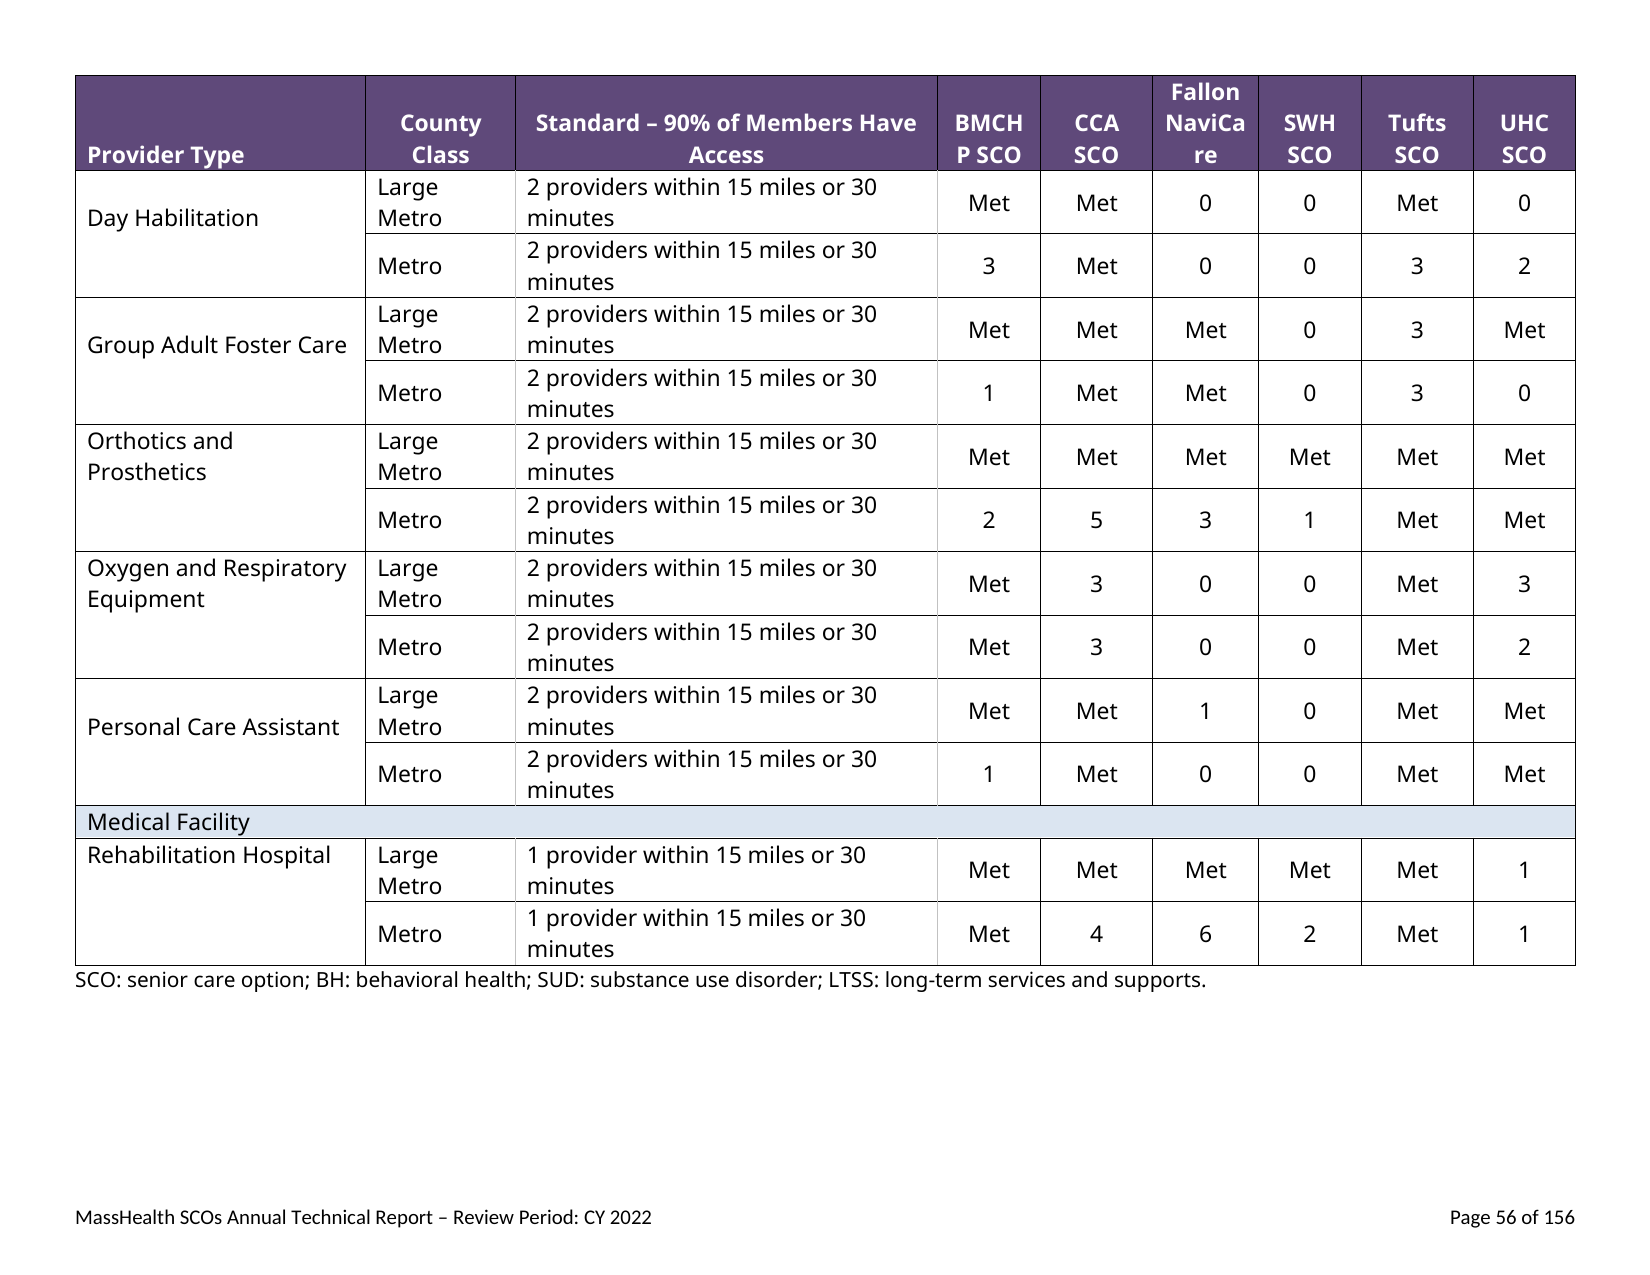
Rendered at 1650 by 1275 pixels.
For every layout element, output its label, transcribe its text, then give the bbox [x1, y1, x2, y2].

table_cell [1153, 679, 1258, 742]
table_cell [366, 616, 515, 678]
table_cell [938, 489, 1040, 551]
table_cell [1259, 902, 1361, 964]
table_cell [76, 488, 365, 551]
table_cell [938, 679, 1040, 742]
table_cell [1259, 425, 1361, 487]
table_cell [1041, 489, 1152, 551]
table_cell Large Metro [366, 298, 515, 360]
table_header Provider Type [76, 76, 365, 170]
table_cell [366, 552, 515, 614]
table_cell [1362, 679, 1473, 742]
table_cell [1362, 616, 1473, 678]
table_cell 3 [1362, 234, 1473, 297]
table_cell 0 [1474, 361, 1575, 424]
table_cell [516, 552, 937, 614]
table_header County Class [366, 76, 515, 170]
table_cell 2 providers within 15 miles or 30 minutes [516, 298, 937, 360]
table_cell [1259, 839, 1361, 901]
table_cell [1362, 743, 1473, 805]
table_cell 1 [938, 361, 1040, 424]
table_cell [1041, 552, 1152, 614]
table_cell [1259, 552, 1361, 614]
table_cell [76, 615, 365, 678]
table_cell Large Metro [366, 425, 515, 487]
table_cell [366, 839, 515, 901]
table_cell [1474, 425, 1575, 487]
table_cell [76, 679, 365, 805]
table_header BMCHP SCO [938, 76, 1040, 170]
table_cell Met [1153, 298, 1258, 360]
table_cell 0 [1153, 171, 1258, 233]
table_cell 0 [1259, 234, 1361, 297]
table_cell Met [1041, 361, 1152, 424]
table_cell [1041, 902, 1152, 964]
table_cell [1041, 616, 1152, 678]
table_cell 2 [1474, 234, 1575, 297]
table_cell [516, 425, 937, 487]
table_cell 0 [1259, 361, 1361, 424]
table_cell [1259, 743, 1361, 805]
table_header UHC SCO [1474, 76, 1575, 170]
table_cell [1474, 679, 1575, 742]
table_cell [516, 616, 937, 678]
table_cell Met [938, 171, 1040, 233]
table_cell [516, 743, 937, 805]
table_cell 0 [1474, 171, 1575, 233]
table_cell 0 [1259, 171, 1361, 233]
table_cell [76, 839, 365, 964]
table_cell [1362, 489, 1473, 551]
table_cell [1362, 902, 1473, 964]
table_cell Met [1153, 361, 1258, 424]
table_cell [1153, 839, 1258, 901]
table_cell Metro [366, 361, 515, 424]
table_cell Met [1041, 298, 1152, 360]
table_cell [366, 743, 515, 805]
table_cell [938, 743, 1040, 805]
table_cell Met [1041, 234, 1152, 297]
table_header Tufts SCO [1362, 76, 1473, 170]
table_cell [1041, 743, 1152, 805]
table_header Fallon NaviCare [1153, 76, 1258, 170]
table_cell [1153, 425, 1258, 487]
text SCO: senior care option; BH: behavioral health; SUD: substance use disorder; LTSS: long-term services and supports. [75, 966, 1575, 994]
table_cell Met [938, 298, 1040, 360]
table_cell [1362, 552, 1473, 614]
table_cell Orthotics and Prosthetics [76, 425, 365, 487]
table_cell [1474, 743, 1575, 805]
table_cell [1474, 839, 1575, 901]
table_cell 3 [1362, 298, 1473, 360]
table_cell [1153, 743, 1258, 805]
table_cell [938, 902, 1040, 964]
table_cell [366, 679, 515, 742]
table_cell 0 [1259, 298, 1361, 360]
table_cell Metro [366, 234, 515, 297]
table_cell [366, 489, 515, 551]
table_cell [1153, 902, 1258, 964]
table_header SWH SCO [1259, 76, 1361, 170]
table_cell Met [1474, 298, 1575, 360]
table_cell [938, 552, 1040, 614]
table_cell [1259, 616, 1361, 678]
table_cell Met [1362, 171, 1473, 233]
table_cell 0 [1153, 234, 1258, 297]
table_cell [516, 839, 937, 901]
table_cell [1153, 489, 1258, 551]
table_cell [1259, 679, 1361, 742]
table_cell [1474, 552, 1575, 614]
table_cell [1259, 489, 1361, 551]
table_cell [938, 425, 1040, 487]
table_cell [76, 233, 365, 297]
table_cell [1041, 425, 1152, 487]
table_cell Day Habilitation [76, 171, 365, 233]
table_header Standard – 90% of Members Have Access [516, 76, 937, 170]
table_cell 3 [1362, 361, 1473, 424]
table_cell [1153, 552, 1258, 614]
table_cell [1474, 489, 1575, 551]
table_header CCA SCO [1041, 76, 1152, 170]
table_cell 2 providers within 15 miles or 30 minutes [516, 234, 937, 297]
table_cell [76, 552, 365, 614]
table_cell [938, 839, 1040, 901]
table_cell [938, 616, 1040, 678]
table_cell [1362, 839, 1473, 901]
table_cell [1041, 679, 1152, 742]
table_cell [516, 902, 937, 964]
table_cell Large Metro [366, 171, 515, 233]
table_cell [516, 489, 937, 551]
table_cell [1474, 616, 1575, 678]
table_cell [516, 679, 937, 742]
table_cell [76, 360, 365, 424]
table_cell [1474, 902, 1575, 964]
table_cell Group Adult Foster Care [76, 298, 365, 360]
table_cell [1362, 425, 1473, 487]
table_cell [516, 171, 937, 233]
table_cell Met [1041, 171, 1152, 233]
table_cell 3 [938, 234, 1040, 297]
table_cell 2 providers within 15 miles or 30 minutes [516, 361, 937, 424]
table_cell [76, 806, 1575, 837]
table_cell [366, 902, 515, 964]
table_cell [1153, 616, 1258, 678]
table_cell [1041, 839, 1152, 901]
